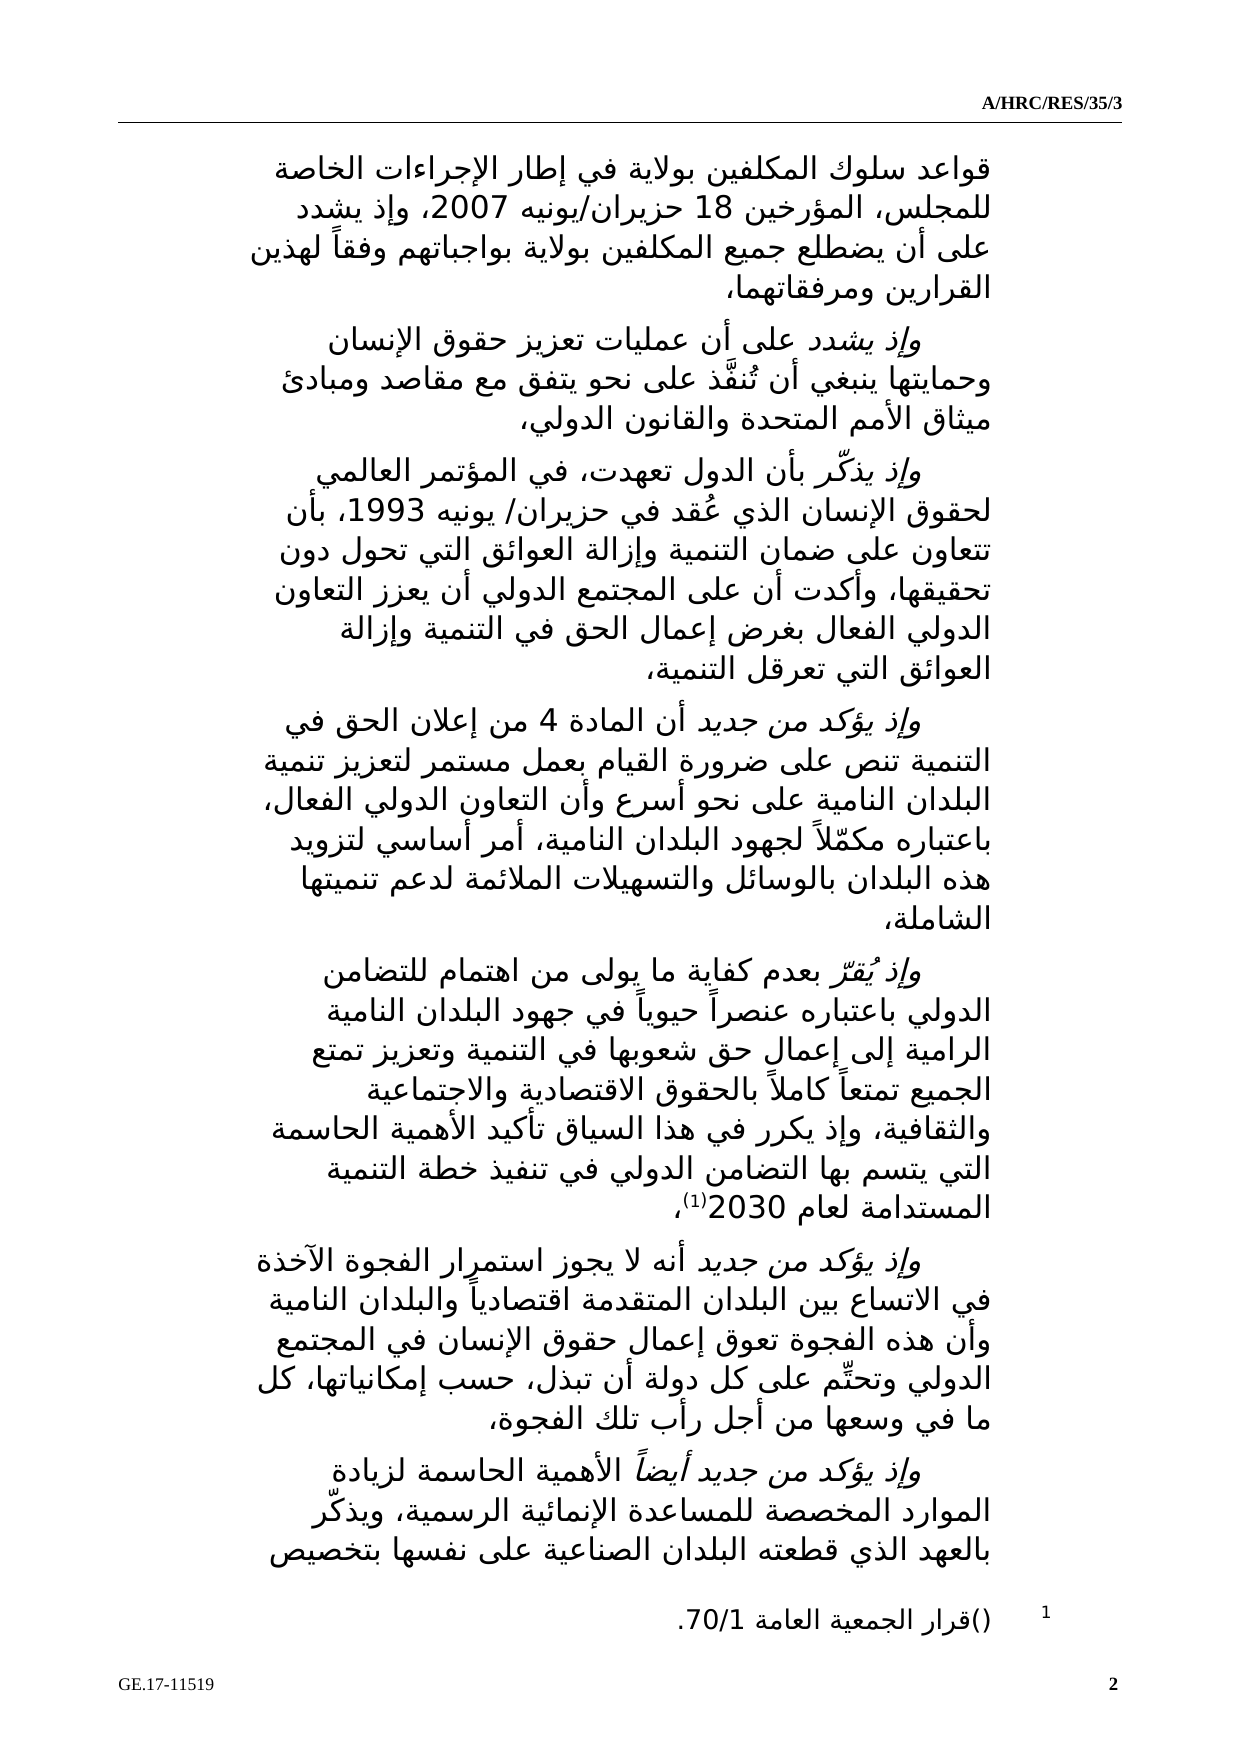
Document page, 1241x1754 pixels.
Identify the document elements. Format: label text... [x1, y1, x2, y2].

text وإذ يذكّر بأن الدول تعهدت، في المؤتمر العالمي لحقوق الإنسان الذي عُقد في حزيران/ يونيه 1993، بأن تتعاون على ضمان التنمية وإزالة العوائق التي تحول دون تحقيقها، وأكدت أن على المجتمع الدولي أن يعزز التعاون الدولي الفعال بغرض إعمال الحق في التنمية وإزالة العوائق التي تعرقل التنمية، [248, 450, 992, 687]
text وإذ يؤكد من جديد أن المادة 4 من إعلان الحق في التنمية تنص على ضرورة القيام بعمل مستمر لتعزيز تنمية البلدان النامية على نحو أسرع وأن التعاون الدولي الفعال، باعتباره مكمّلاً لجهود البلدان النامية، أمر أساسي لتزويد هذه البلدان بالوسائل والتسهيلات الملائمة لدعم تنميتها الشاملة، [248, 700, 992, 937]
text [248, 1450, 992, 1568]
text وإذ يُقرّ بعدم كفاية ما يولى من اهتمام للتضامن الدولي باعتباره عنصراً حيوياً في جهود البلدان النامية الرامية إلى إعمال حق شعوبها في التنمية وتعزيز تمتع الجميع تمتعاً كاملاً بالحقوق الاقتصادية والاجتماعية والثقافية، وإذ يكرر في هذا السياق تأكيد الأهمية الحاسمة التي يتسم بها التضامن الدولي في تنفيذ خطة التنمية المستدامة لعام 2030()، [248, 950, 992, 1227]
text وإذ يؤكد من جديد أنه لا يجوز استمرار الفجوة الآخذة في الاتساع بين البلدان المتقدمة اقتصادياً والبلدان النامية وأن هذه الفجوة تعوق إعمال حقوق الإنسان في المجتمع الدولي وتحتِّم على كل دولة أن تبذل، حسب إمكانياتها، كل ما في وسعها من أجل رأب تلك الفجوة، [248, 1239, 992, 1437]
text وإذ يشدد على أن عمليات تعزيز حقوق الإنسان وحمايتها ينبغي أن تُنفَّذ على نحو يتفق مع مقاصد ومبادئ ميثاق الأمم المتحدة والقانون الدولي، [248, 318, 992, 437]
